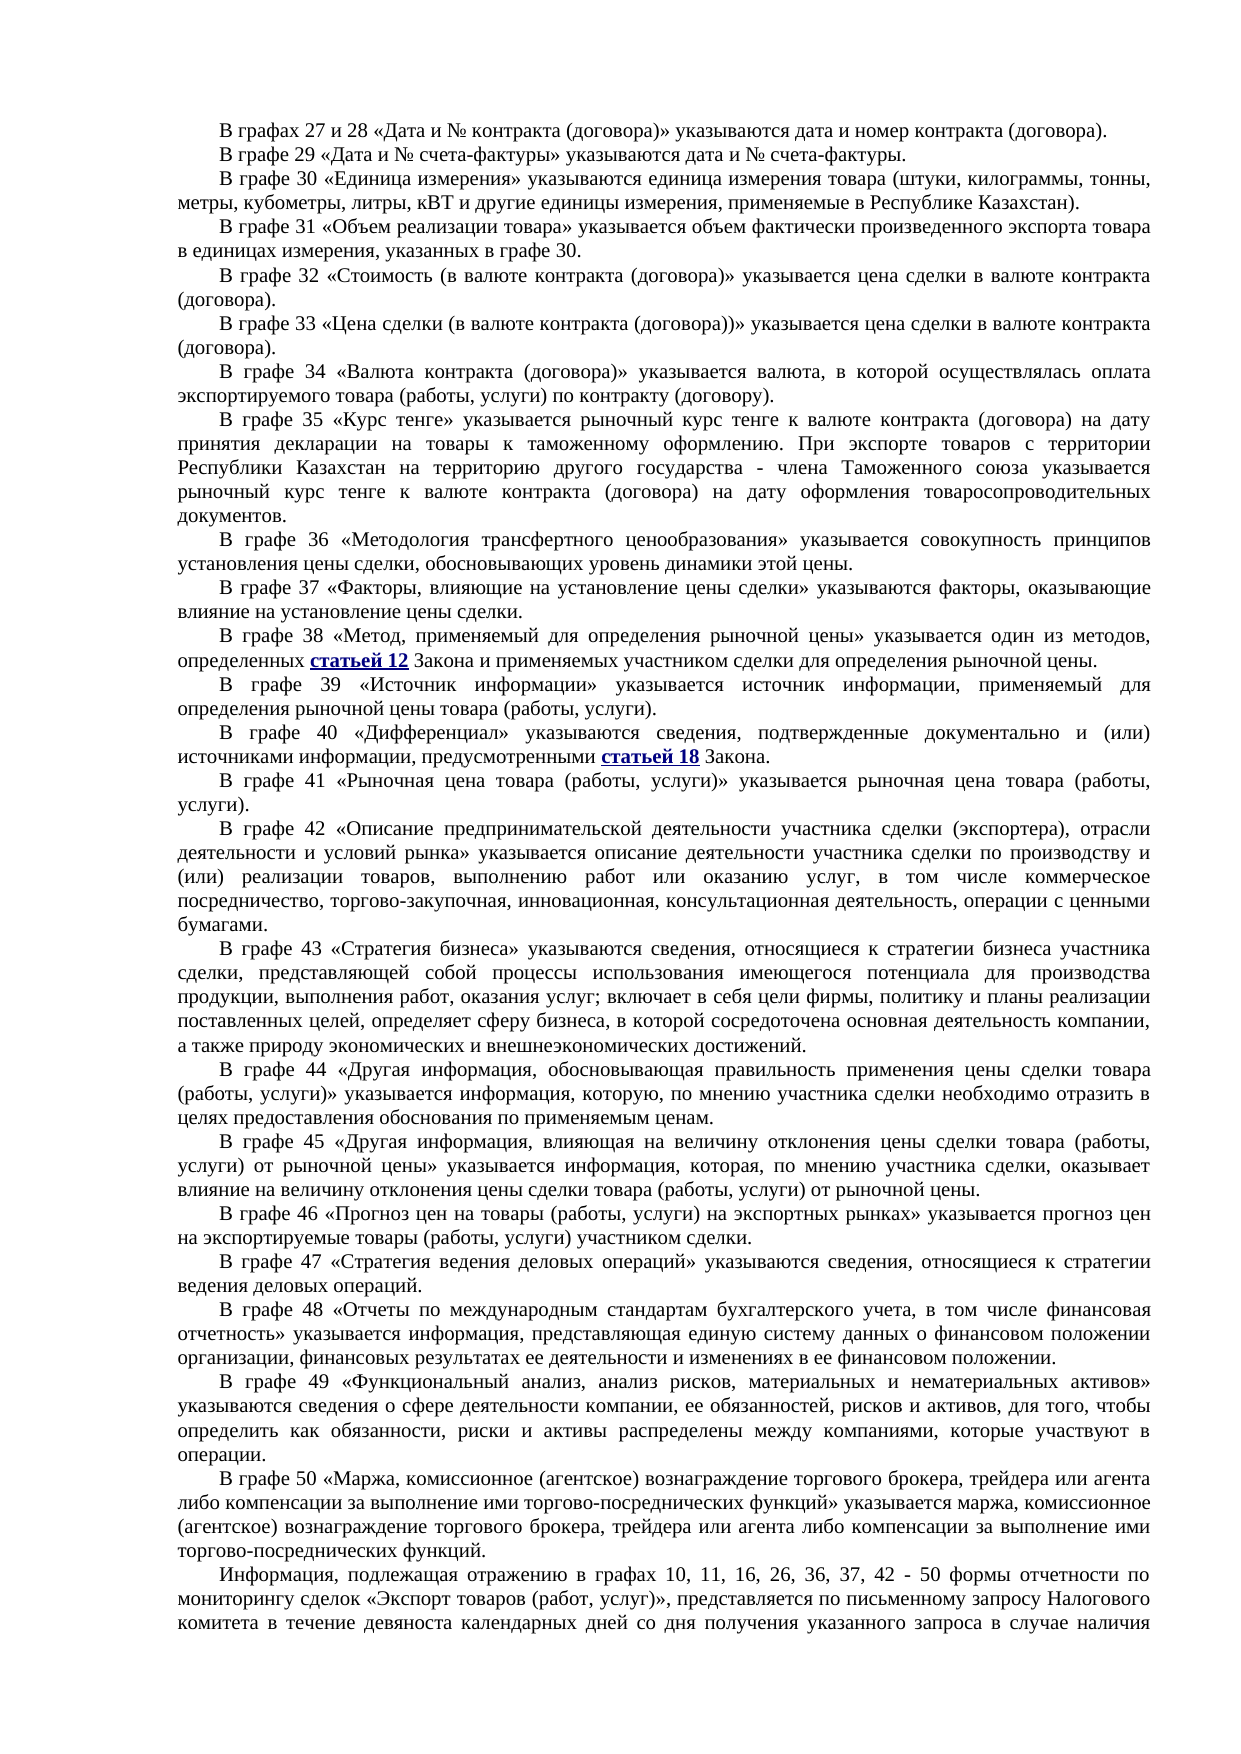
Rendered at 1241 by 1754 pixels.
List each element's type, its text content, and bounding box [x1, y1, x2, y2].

text В графе 49 «Функциональный анализ, анализ рисков, материальных и нематериальных активов» указываются сведения о сфере деятельности компании, ее обязанностей, рисков и активов, для того, чтобы определить как обязанности, риски и активы распределены между компаниями, которые участвуют в операции. [177, 1369, 1152, 1466]
text В графе 41 «Рыночная цена товара (работы, услуги)» указывается рыночная цена товара (работы, услуги). [177, 768, 1152, 816]
text В графе 48 «Отчеты по международным стандартам бухгалтерского учета, в том числе финансовая отчетность» указывается информация, представляющая единую систему данных о финансовом положении организации, финансовых результатах ее деятельности и изменениях в ее финансовом положении. [177, 1297, 1152, 1369]
text В графе 31 «Объем реализации товара» указывается объем фактически произведенного экспорта товара в единицах измерения, указанных в графе 30. [177, 214, 1152, 262]
text В графе 44 «Другая информация, обосновывающая правильность применения цены сделки товара (работы, услуги)» указывается информация, которую, по мнению участника сделки необходимо отразить в целях предоставления обоснования по применяемым ценам. [177, 1057, 1152, 1129]
text В графе 36 «Методология трансфертного ценообразования» указывается совокупность принципов установления цены сделки, обосновывающих уровень динамики этой цены. [177, 527, 1152, 575]
text В графе 39 «Источник информации» указывается источник информации, применяемый для определения рыночной цены товара (работы, услуги). [177, 672, 1152, 720]
text В графе 45 «Другая информация, влияющая на величину отклонения цены сделки товара (работы, услуги) от рыночной цены» указывается информация, которая, по мнению участника сделки, оказывает влияние на величину отклонения цены сделки товара (работы, услуги) от рыночной цены. [177, 1129, 1152, 1201]
text В графе 40 «Дифференциал» указываются сведения, подтвержденные документально и (или) источниками информации, предусмотренными статьей 18 Закона. [177, 720, 1152, 768]
text В графе 42 «Описание предпринимательской деятельности участника сделки (экспортера), отрасли деятельности и условий рынка» указывается описание деятельности участника сделки по производству и (или) реализации товаров, выполнению работ или оказанию услуг, в том числе коммерческое посредничество, торгово-закупочная, инновационная, консультационная деятельность, операции с ценными бумагами. [177, 816, 1152, 936]
text В графе 29 «Дата и № счета-фактуры» указываются дата и № счета-фактуры. [177, 142, 1152, 166]
text В графе 46 «Прогноз цен на товары (работы, услуги) на экспортных рынках» указывается прогноз цен на экспортируемые товары (работы, услуги) участником сделки. [177, 1201, 1152, 1249]
text В графах 27 и 28 «Дата и № контракта (договора)» указываются дата и номер контракта (договора). [177, 118, 1152, 142]
text В графе 35 «Курс тенге» указывается рыночный курс тенге к валюте контракта (договора) на дату принятия декларации на товары к таможенному оформлению. При экспорте товаров с территории Республики Казахстан на территорию другого государства - члена Таможенного союза указывается рыночный курс тенге к валюте контракта (договора) на дату оформления товаросопроводительных документов. [177, 407, 1152, 527]
text В графе 30 «Единица измерения» указываются единица измерения товара (штуки, килограммы, тонны, метры, кубометры, литры, кВТ и другие единицы измерения, применяемые в Республике Казахстан). [177, 166, 1152, 214]
text В графе 37 «Факторы, влияющие на установление цены сделки» указываются факторы, оказывающие влияние на установление цены сделки. [177, 575, 1152, 623]
text В графе 34 «Валюта контракта (договора)» указывается валюта, в которой осуществлялась оплата экспортируемого товара (работы, услуги) по контракту (договору). [177, 359, 1152, 407]
text В графе 32 «Стоимость (в валюте контракта (договора)» указывается цена сделки в валюте контракта (договора). [177, 262, 1152, 311]
text В графе 38 «Метод, применяемый для определения рыночной цены» указывается один из методов, определенных статьей 12 Закона и применяемых участником сделки для определения рыночной цены. [177, 623, 1152, 672]
text В графе 43 «Стратегия бизнеса» указываются сведения, относящиеся к стратегии бизнеса участника сделки, представляющей собой процессы использования имеющегося потенциала для производства продукции, выполнения работ, оказания услуг; включает в себя цели фирмы, политику и планы реализации поставленных целей, определяет сферу бизнеса, в которой сосредоточена основная деятельность компании, а также природу экономических и внешнеэкономических достижений. [177, 936, 1152, 1057]
text В графе 33 «Цена сделки (в валюте контракта (договора))» указывается цена сделки в валюте контракта (договора). [177, 311, 1152, 359]
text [177, 1562, 1152, 1634]
text В графе 50 «Маржа, комиссионное (агентское) вознаграждение торгового брокера, трейдера или агента либо компенсации за выполнение ими торгово-посреднических функций» указывается маржа, комиссионное (агентское) вознаграждение торгового брокера, трейдера или агента либо компенсации за выполнение ими торгово-посреднических функций. [177, 1466, 1152, 1562]
text В графе 47 «Стратегия ведения деловых операций» указываются сведения, относящиеся к стратегии ведения деловых операций. [177, 1249, 1152, 1297]
